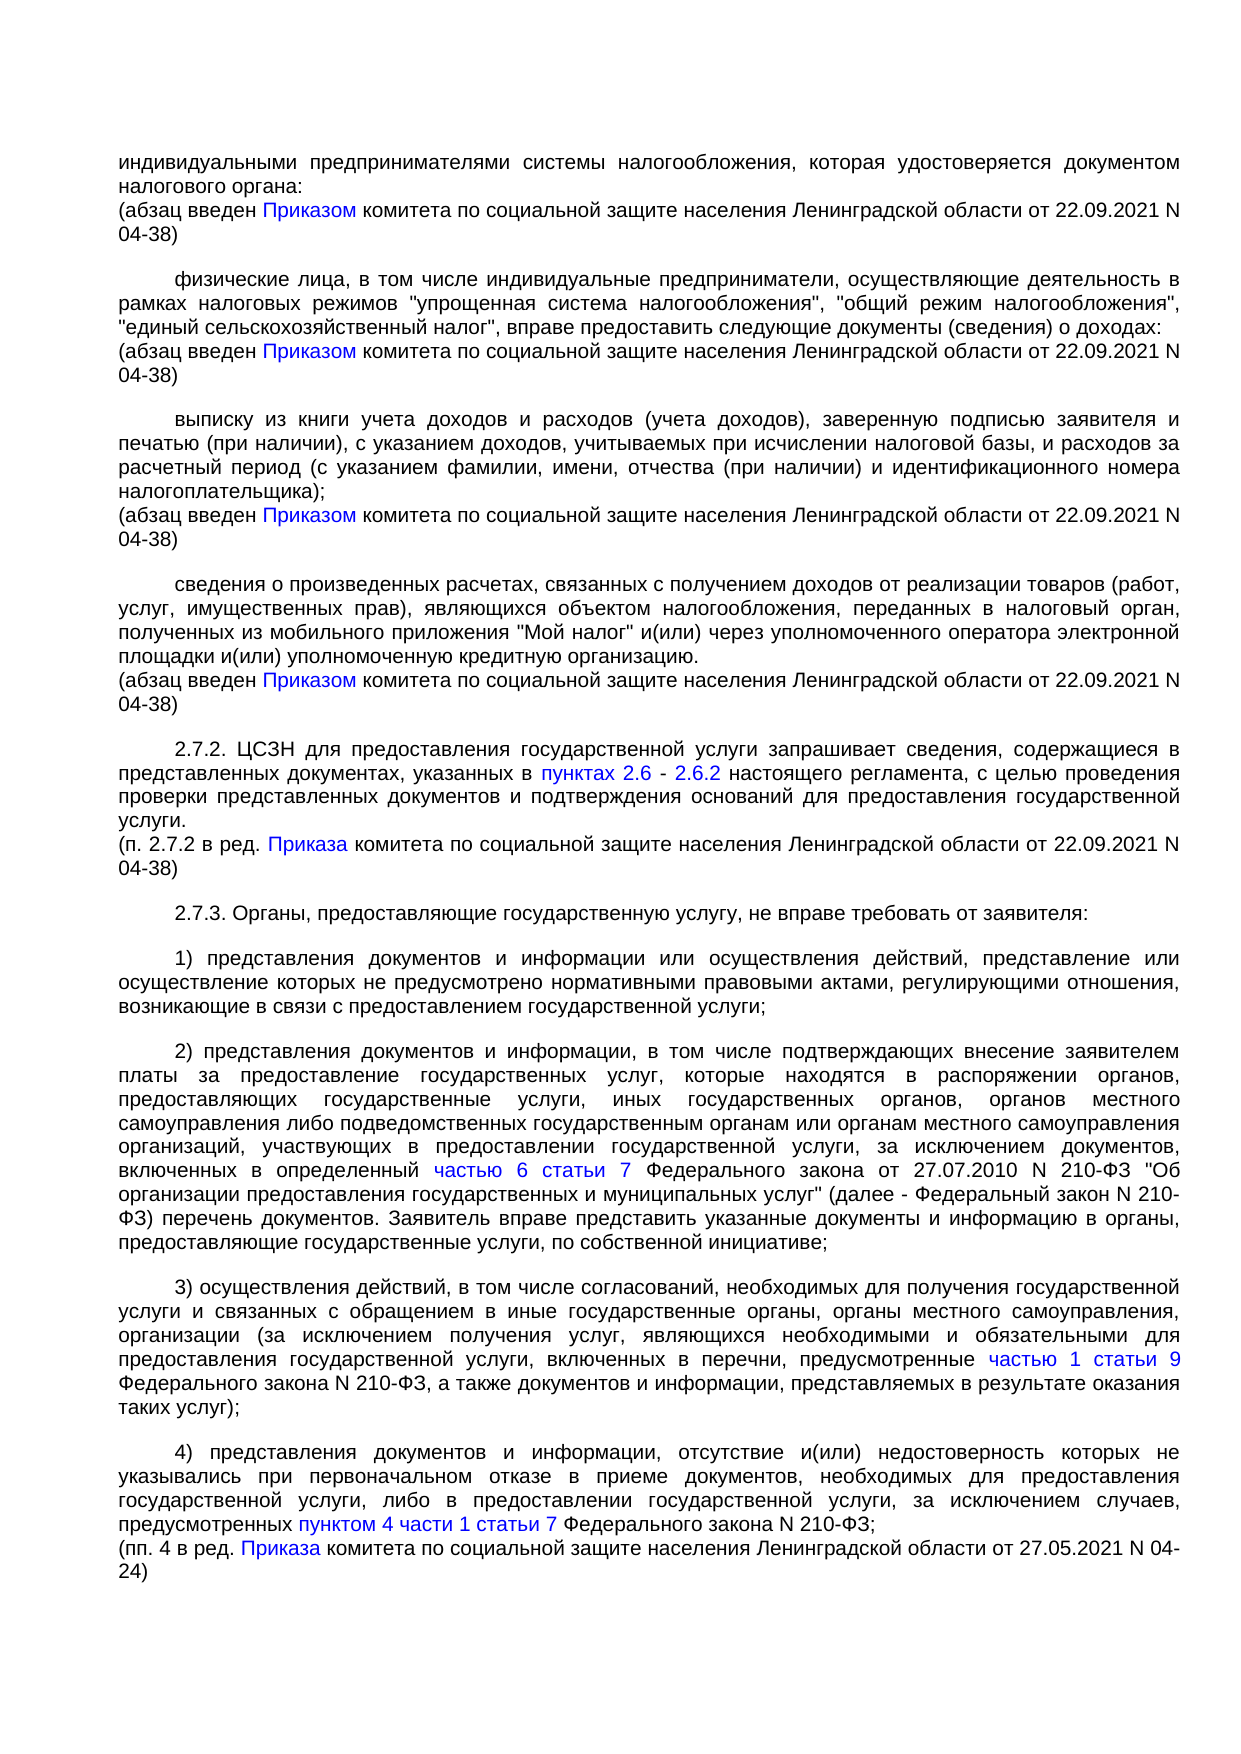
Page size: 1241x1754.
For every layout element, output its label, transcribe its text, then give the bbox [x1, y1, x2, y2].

text 2.7.2. ЦСЗН для предоставления государственной услуги запрашивает сведения, содержащиеся в представленных документах, указанных в пунктах 2.6 - 2.6.2 настоящего регламента, с целью проведения проверки представленных документов и подтверждения оснований для предоставления государственной услуги. [118, 736, 1181, 832]
text (п. 2.7.2 в ред. Приказа комитета по социальной защите населения Ленинградской области от 22.09.2021 N 04-38) [118, 832, 1181, 880]
text (абзац введен Приказом комитета по социальной защите населения Ленинградской области от 22.09.2021 N 04-38) [118, 503, 1181, 551]
text (абзац введен Приказом комитета по социальной защите населения Ленинградской области от 22.09.2021 N 04-38) [118, 668, 1181, 716]
text 2) представления документов и информации, в том числе подтверждающих внесение заявителем платы за предоставление государственных услуг, которые находятся в распоряжении органов, предоставляющих государственные услуги, иных государственных органов, органов местного самоуправления либо подведомственных государственным органам или органам местного самоуправления организаций, участвующих в предоставлении государственной услуги, за исключением документов, включенных в определенный частью 6 статьи 7 Федерального закона от 27.07.2010 N 210-ФЗ "Об организации предоставления государственных и муниципальных услуг" (далее - Федеральный закон N 210-ФЗ) перечень документов. Заявитель вправе представить указанные документы и информацию в органы, предоставляющие государственные услуги, по собственной инициативе; [118, 1038, 1181, 1254]
text (пп. 4 в ред. Приказа комитета по социальной защите населения Ленинградской области от 27.05.2021 N 04-24) [118, 1535, 1181, 1583]
text 3) осуществления действий, в том числе согласований, необходимых для получения государственной услуги и связанных с обращением в иные государственные органы, органы местного самоуправления, организации (за исключением получения услуг, являющихся необходимыми и обязательными для предоставления государственной услуги, включенных в перечни, предусмотренные частью 1 статьи 9 Федерального закона N 210-ФЗ, а также документов и информации, представляемых в результате оказания таких услуг); [118, 1275, 1181, 1419]
text сведения о произведенных расчетах, связанных с получением доходов от реализации товаров (работ, услуг, имущественных прав), являющихся объектом налогообложения, переданных в налоговый орган, полученных из мобильного приложения "Мой налог" и(или) через уполномоченного оператора электронной площадки и(или) уполномоченную кредитную организацию. [118, 572, 1181, 668]
text выписку из книги учета доходов и расходов (учета доходов), заверенную подписью заявителя и печатью (при наличии), с указанием доходов, учитываемых при исчислении налоговой базы, и расходов за расчетный период (с указанием фамилии, имени, отчества (при наличии) и идентификационного номера налогоплательщика); [118, 407, 1181, 503]
text (абзац введен Приказом комитета по социальной защите населения Ленинградской области от 22.09.2021 N 04-38) [118, 198, 1181, 246]
text 4) представления документов и информации, отсутствие и(или) недостоверность которых не указывались при первоначальном отказе в приеме документов, необходимых для предоставления государственной услуги, либо в предоставлении государственной услуги, за исключением случаев, предусмотренных пунктом 4 части 1 статьи 7 Федерального закона N 210-ФЗ; [118, 1439, 1181, 1535]
text физические лица, в том числе индивидуальные предприниматели, осуществляющие деятельность в рамках налоговых режимов "упрощенная система налогообложения", "общий режим налогообложения", "единый сельскохозяйственный налог", вправе предоставить следующие документы (сведения) о доходах: [118, 267, 1181, 338]
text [118, 150, 1181, 198]
text 2.7.3. Органы, предоставляющие государственную услугу, не вправе требовать от заявителя: [118, 901, 1181, 925]
text (абзац введен Приказом комитета по социальной защите населения Ленинградской области от 22.09.2021 N 04-38) [118, 338, 1181, 386]
text 1) представления документов и информации или осуществления действий, представление или осуществление которых не предусмотрено нормативными правовыми актами, регулирующими отношения, возникающие в связи с предоставлением государственной услуги; [118, 946, 1181, 1018]
